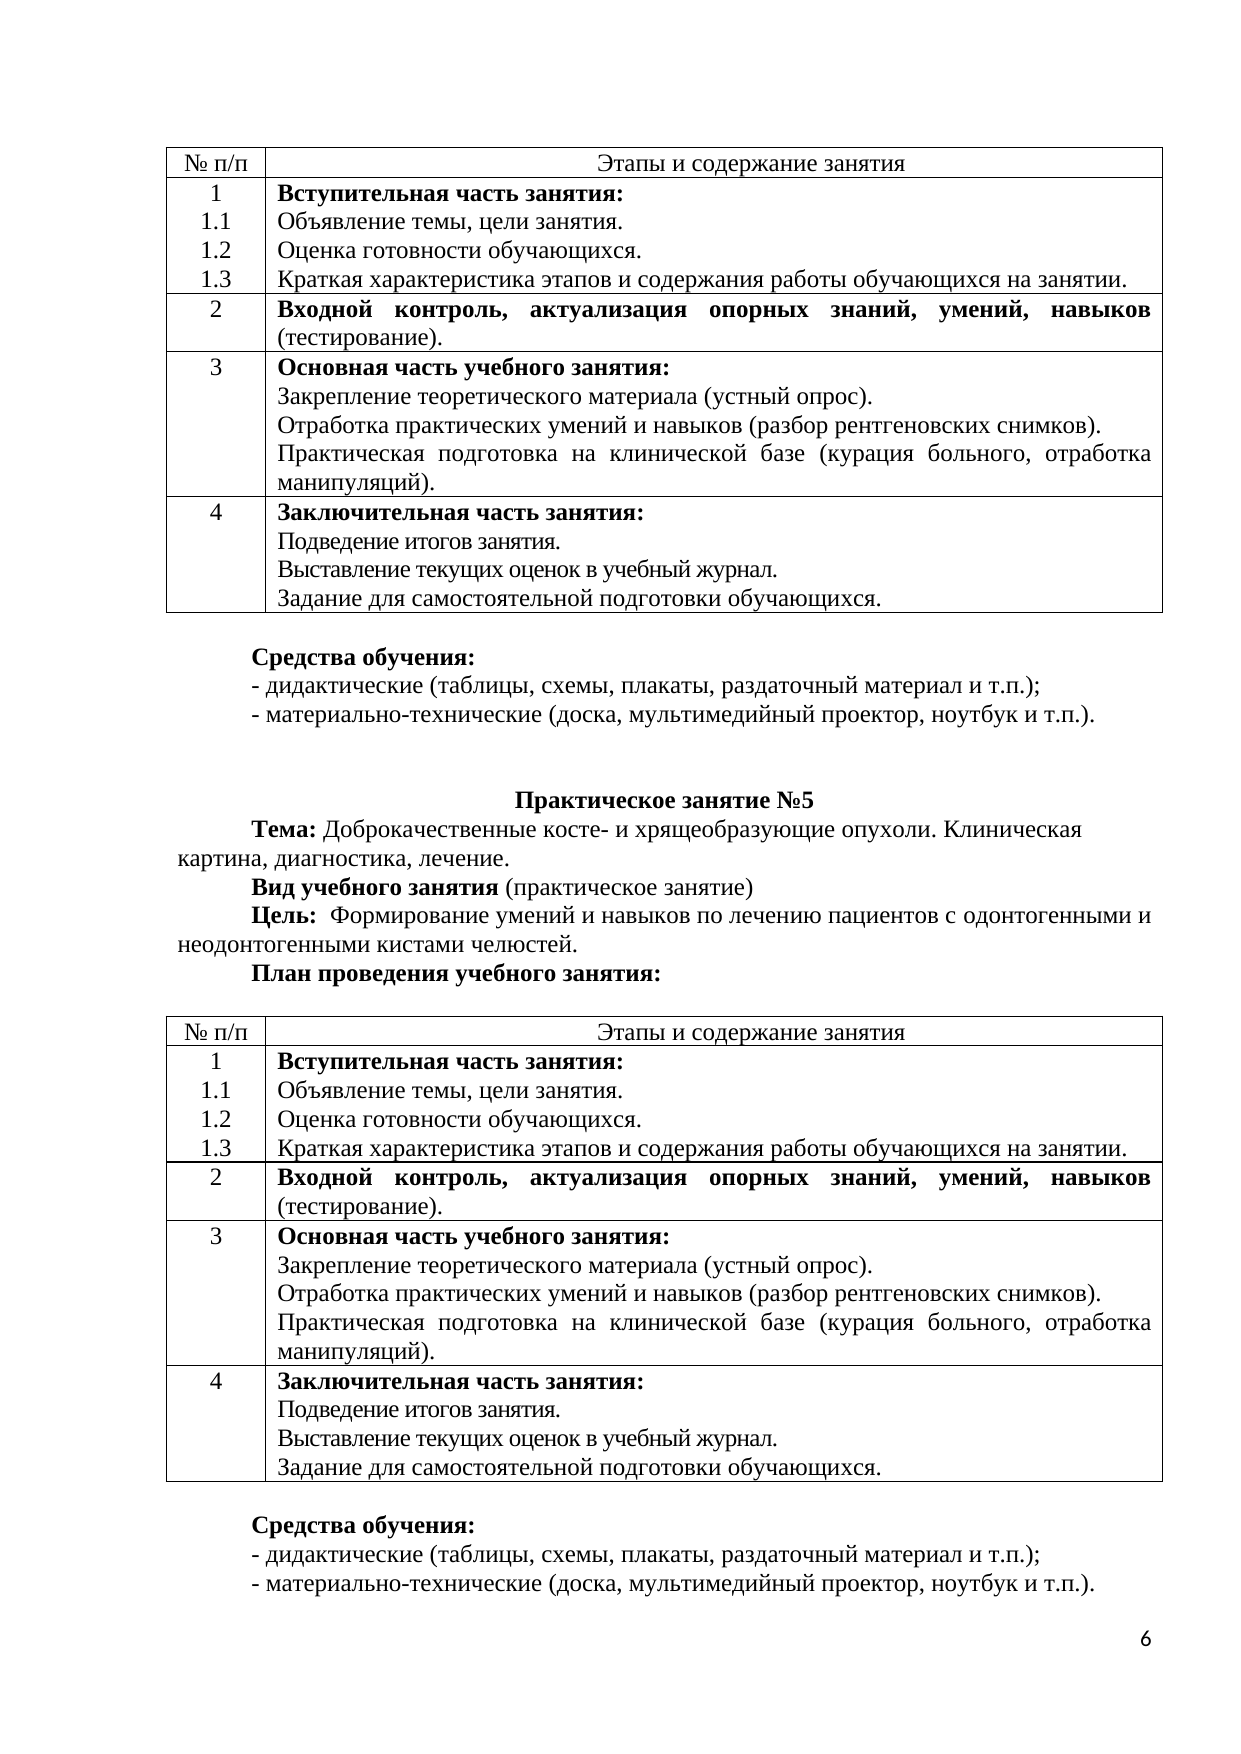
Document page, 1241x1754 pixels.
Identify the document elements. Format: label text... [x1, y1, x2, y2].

table_cell Вступительная часть занятия: Объявление темы, цели занятия. Оценка готовности обучающихся. Краткая характеристика этапов и содержания работы обучающихся на занятии. [266, 178, 1162, 293]
table_cell Основная часть учебного занятия: Закрепление теоретического материала (устный опрос). Отработка практических умений и навыков (разбор рентгеновских снимков). Практическая подготовка на клинической базе (курация больного, отработка манипуляций). [266, 1221, 1162, 1365]
text - дидактические (таблицы, схемы, плакаты, раздаточный материал и т.п.); [177, 671, 1152, 699]
text Практическое занятие №5 [177, 786, 1152, 814]
table_cell Вступительная часть занятия: Объявление темы, цели занятия. Оценка готовности обучающихся. Краткая характеристика этапов и содержания работы обучающихся на занятии. [266, 1046, 1162, 1161]
table_cell 4 [167, 497, 265, 612]
text Средства обучения: [177, 642, 1152, 671]
text Тема: Доброкачественные косте- и хрящеобразующие опухоли. Клиническая картина, диагностика, лечение. [177, 814, 1152, 872]
text - материально-технические (доска, мультимедийный проектор, ноутбук и т.п.). [177, 1568, 1152, 1597]
table_cell 1 1.1 1.2 1.3 [167, 1046, 265, 1161]
table_cell 3 [167, 1221, 265, 1365]
table_cell 2 [167, 1163, 265, 1220]
text Средства обучения: [177, 1511, 1152, 1539]
text План проведения учебного занятия: [177, 958, 1152, 987]
table_cell Входной контроль, актуализация опорных знаний, умений, навыков (тестирование). [266, 294, 1162, 351]
text - дидактические (таблицы, схемы, плакаты, раздаточный материал и т.п.); [177, 1539, 1152, 1568]
table_cell 4 [167, 1366, 265, 1481]
table_header № п/п [167, 148, 265, 177]
text Цель: Формирование умений и навыков по лечению пациентов с одонтогенными и неодонтогенными кистами челюстей. [177, 901, 1152, 958]
table_cell Основная часть учебного занятия: Закрепление теоретического материала (устный опрос). Отработка практических умений и навыков (разбор рентгеновских снимков). Практическая подготовка на клинической базе (курация больного, отработка манипуляций). [266, 352, 1162, 496]
table_header Этапы и содержание занятия [266, 148, 1162, 177]
table_header Этапы и содержание занятия [266, 1017, 1162, 1045]
table_cell Входной контроль, актуализация опорных знаний, умений, навыков (тестирование). [266, 1163, 1162, 1220]
text - материально-технические (доска, мультимедийный проектор, ноутбук и т.п.). [177, 699, 1152, 728]
table_cell 1 1.1 1.2 1.3 [167, 178, 265, 293]
table_cell 3 [167, 352, 265, 496]
text Вид учебного занятия (практическое занятие) [177, 872, 1152, 901]
table_cell 2 [167, 294, 265, 351]
table_header № п/п [167, 1017, 265, 1045]
